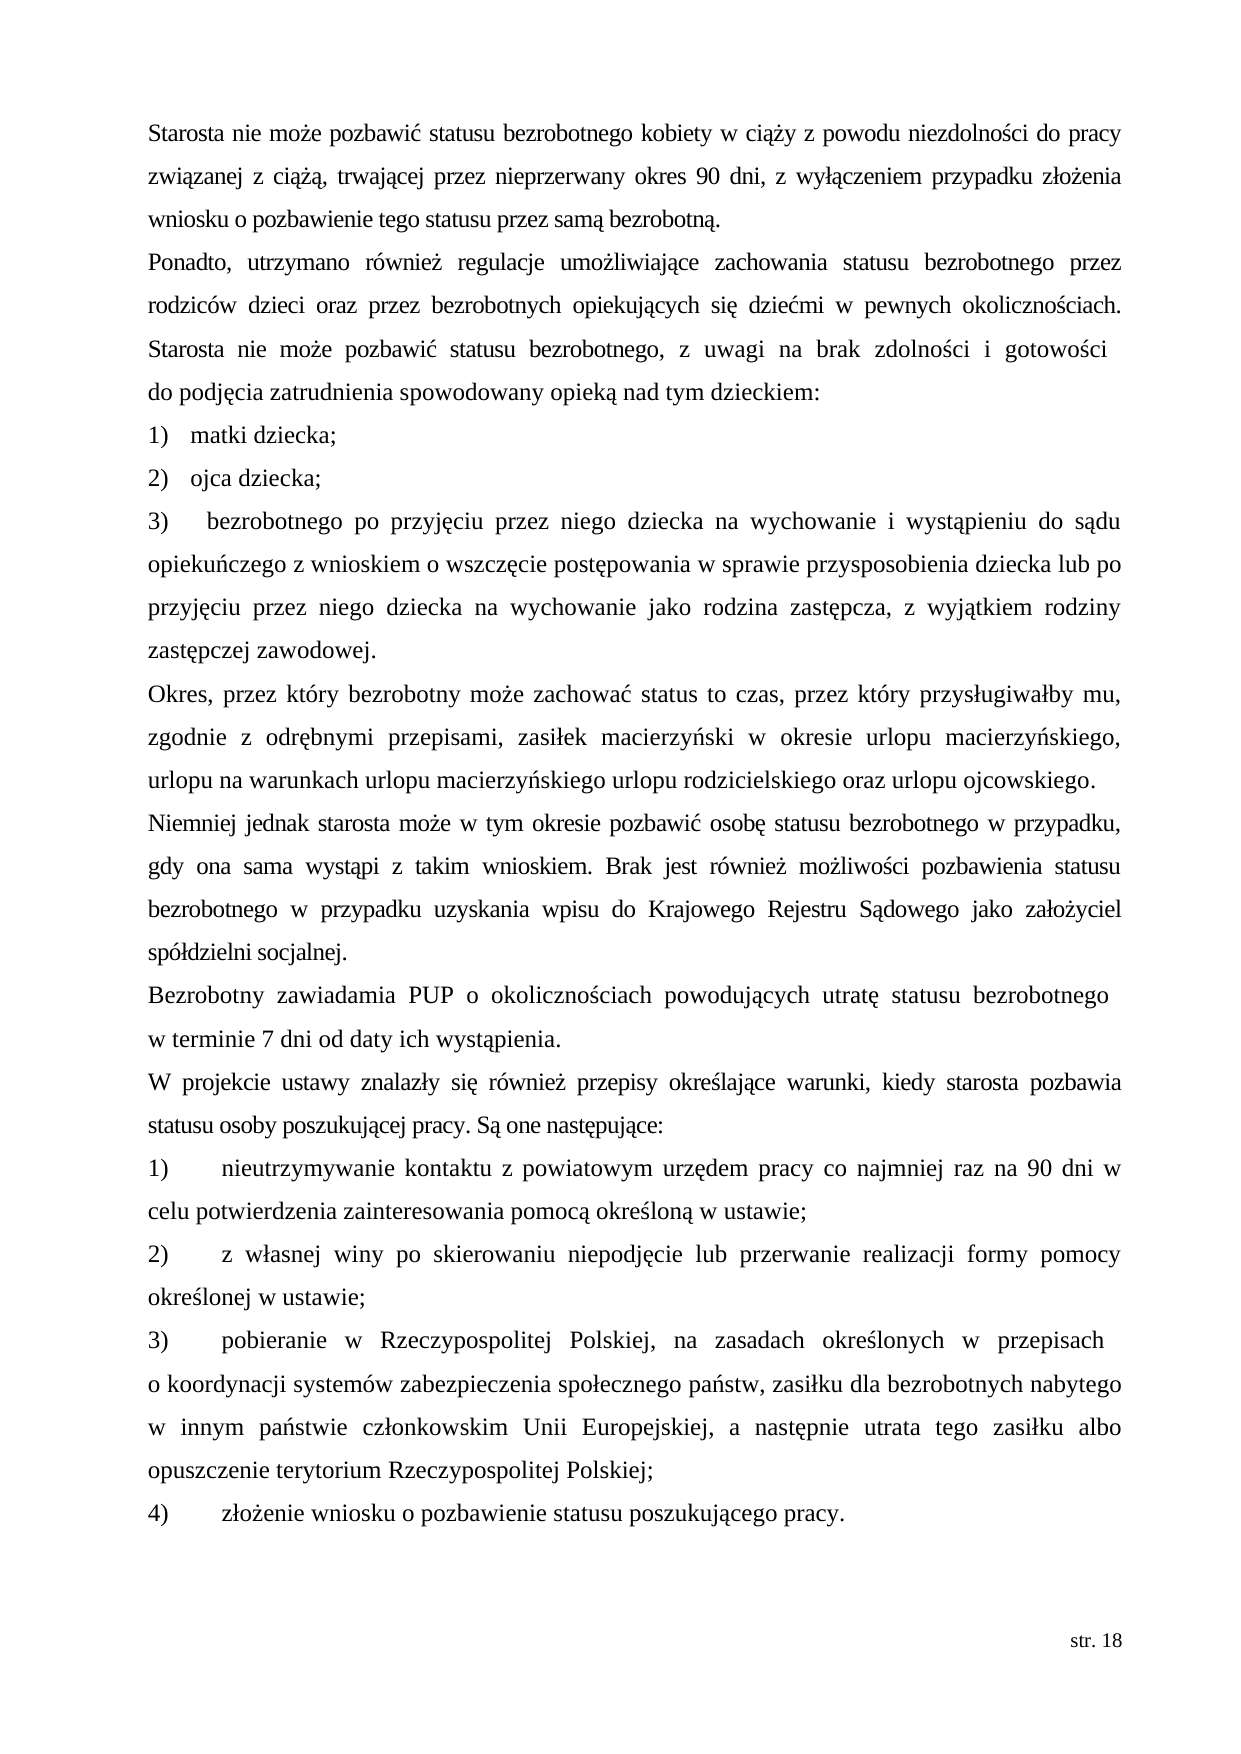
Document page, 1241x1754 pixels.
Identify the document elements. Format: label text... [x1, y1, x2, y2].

text Bezrobotny zawiadamia PUP o okolicznościach powodujących utratę statusu bezrobotnego w terminie 7 dni od daty ich wystąpienia. [148, 981, 1122, 1052]
list nieutrzymywanie kontaktu z powiatowym urzędem pracy co najmniej raz na 90 dni w celu potwierdzenia zainteresowania pomocą określoną w ustawie; [148, 1153, 1122, 1225]
list z własnej winy po skierowaniu niepodjęcie lub przerwanie realizacji formy pomocy określonej w ustawie; [148, 1239, 1122, 1311]
text Niemniej jednak starosta może w tym okresie pozbawić osobę statusu bezrobotnego w przypadku, gdy ona sama wystąpi z takim wnioskiem. Brak jest również możliwości pozbawienia statusu bezrobotnego w przypadku uzyskania wpisu do Krajowego Rejestru Sądowego jako założyciel spółdzielni socjalnej. [148, 808, 1122, 966]
list złożenie wniosku o pozbawienie statusu poszukującego pracy. [148, 1498, 1122, 1527]
text Starosta nie może pozbawić statusu bezrobotnego kobiety w ciąży z powodu niezdolności do pracy związanej z ciążą, trwającej przez nieprzerwany okres 90 dni, z wyłączeniem przypadku złożenia wniosku o pozbawienie tego statusu przez samą bezrobotną. [148, 118, 1122, 233]
list pobieranie w Rzeczypospolitej Polskiej, na zasadach określonych w przepisach o koordynacji systemów zabezpieczenia społecznego państw, zasiłku dla bezrobotnych nabytego w innym państwie członkowskim Unii Europejskiej, a następnie utrata tego zasiłku albo opuszczenie terytorium Rzeczypospolitej Polskiej; [148, 1326, 1122, 1484]
text 1) matki dziecka; [148, 420, 1122, 449]
text Ponadto, utrzymano również regulacje umożliwiające zachowania statusu bezrobotnego przez rodziców dzieci oraz przez bezrobotnych opiekujących się dziećmi w pewnych okolicznościach. Starosta nie może pozbawić statusu bezrobotnego, z uwagi na brak zdolności i gotowości do podjęcia zatrudnienia spowodowany opieką nad tym dzieckiem: [148, 247, 1122, 406]
text W projekcie ustawy znalazły się również przepisy określające warunki, kiedy starosta pozbawia statusu osoby poszukującej pracy. Są one następujące: [148, 1067, 1122, 1139]
text 3) bezrobotnego po przyjęciu przez niego dziecka na wychowanie i wystąpieniu do sądu opiekuńczego z wnioskiem o wszczęcie postępowania w sprawie przysposobienia dziecka lub po przyjęciu przez niego dziecka na wychowanie jako rodzina zastępcza, z wyjątkiem rodziny zastępczej zawodowej. [148, 506, 1122, 664]
text Okres, przez który bezrobotny może zachować status to czas, przez który przysługiwałby mu, zgodnie z odrębnymi przepisami, zasiłek macierzyński w okresie urlopu macierzyńskiego, urlopu na warunkach urlopu macierzyńskiego urlopu rodzicielskiego oraz urlopu ojcowskiego. [148, 679, 1122, 794]
text 2) ojca dziecka; [148, 463, 1122, 492]
